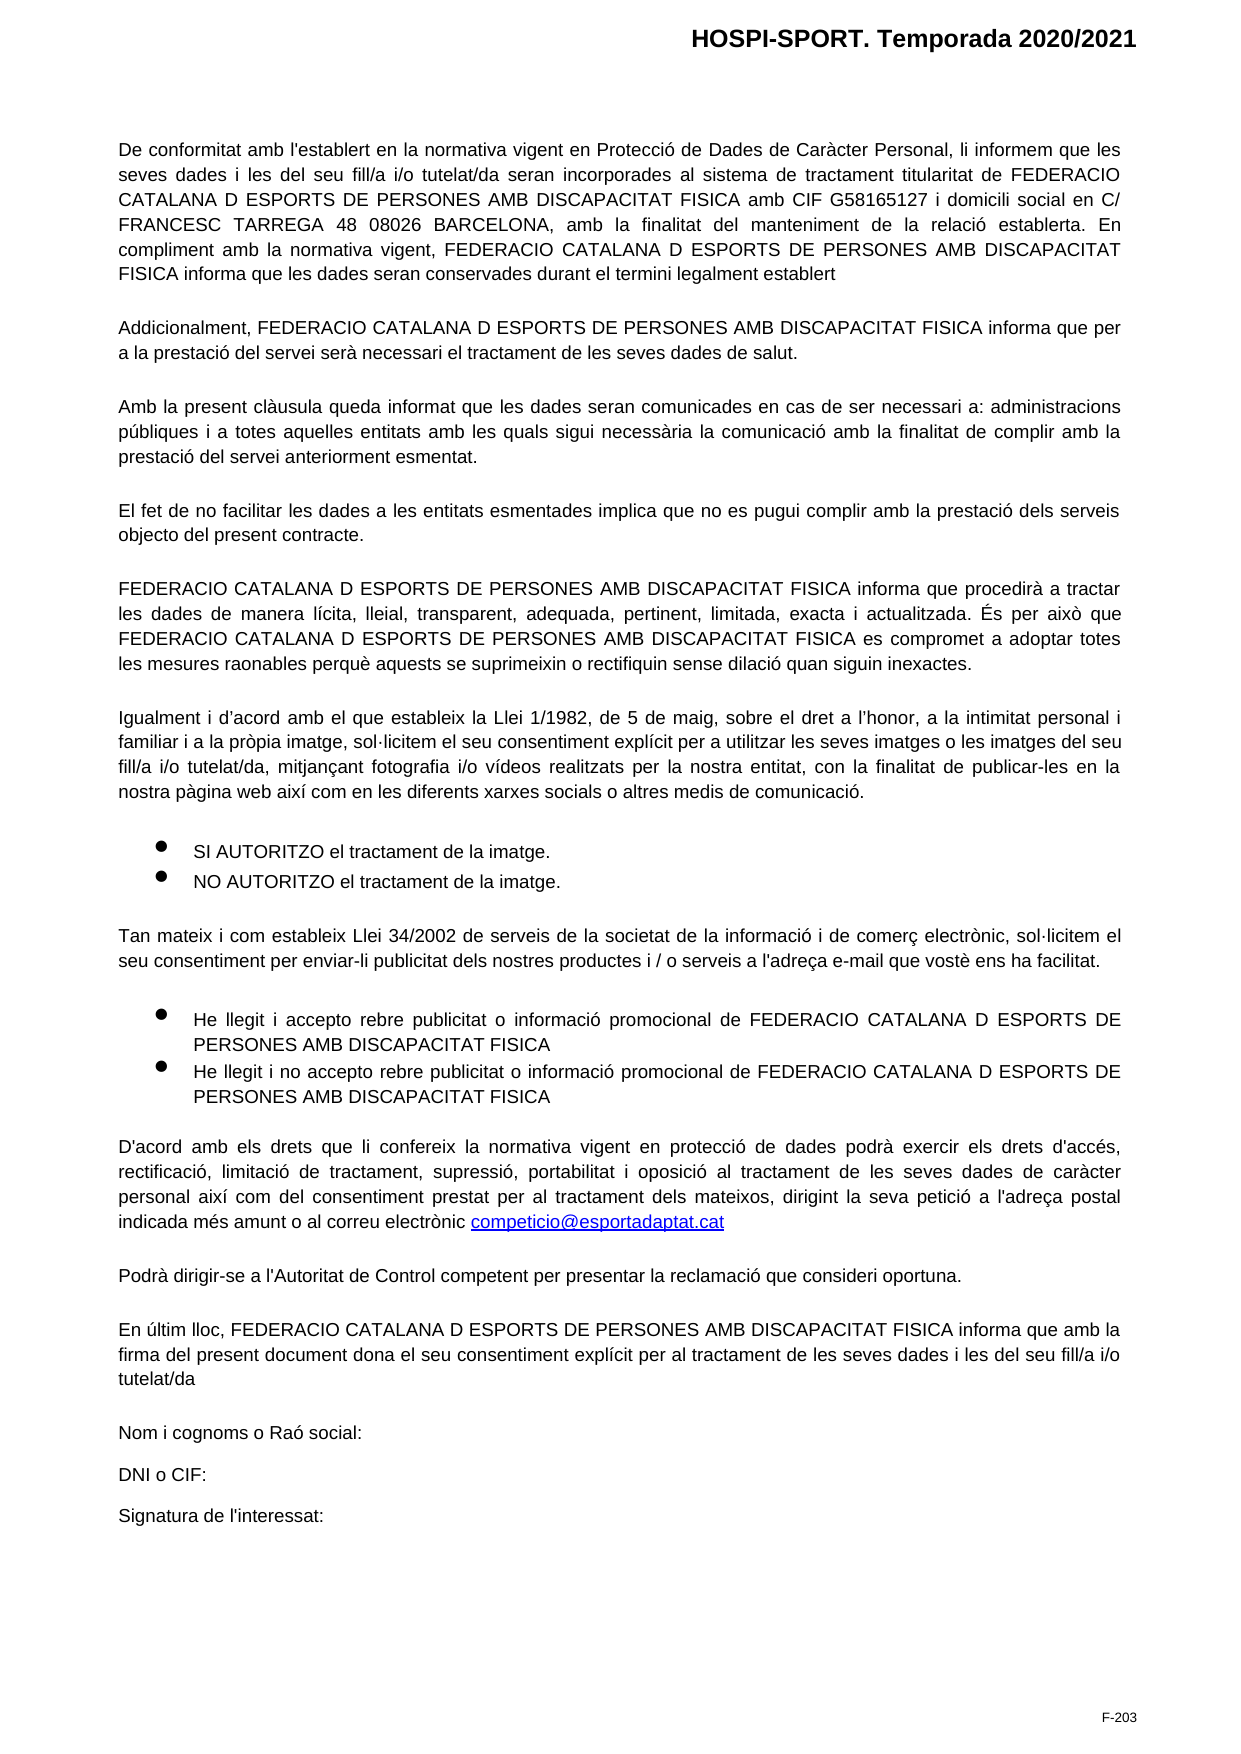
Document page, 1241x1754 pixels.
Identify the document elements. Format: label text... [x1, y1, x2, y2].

text De conformitat amb l'establert en la normativa vigent en Protecció de Dades de Caràcter Personal, li informem que les seves dades i les del seu fill/a i/o tutelat/da seran incorporades al sistema de tractament titularitat de FEDERACIO CATALANA D ESPORTS DE PERSONES AMB DISCAPACITAT FISICA amb CIF G58165127 i domicili social en C/ FRANCESC TARREGA 48 08026 BARCELONA, amb la finalitat del manteniment de la relació establerta. En compliment amb la normativa vigent, FEDERACIO CATALANA D ESPORTS DE PERSONES AMB DISCAPACITAT FISICA informa que les dades seran conservades durant el termini legalment establert [118, 139, 1122, 285]
list SI AUTORITZO el tractament de la imatge. [156, 835, 1122, 865]
text Signatura de l'interessat: [118, 1505, 1122, 1527]
list He llegit i accepto rebre publicitat o informació promocional de FEDERACIO CATALANA D ESPORTS DE PERSONES AMB DISCAPACITAT FISICA [156, 1003, 1122, 1055]
text Igualment i d’acord amb el que estableix la Llei 1/1982, de 5 de maig, sobre el dret a l’honor, a la intimitat personal i familiar i a la pròpia imatge, sol·licitem el seu consentiment explícit per a utilitzar les seves imatges o les imatges del seu fill/a i/o tutelat/da, mitjançant fotografia i/o vídeos realitzats per la nostra entitat, con la finalitat de publicar-les en la nostra pàgina web així com en les diferents xarxes socials o altres medis de comunicació. [118, 707, 1122, 802]
text FEDERACIO CATALANA D ESPORTS DE PERSONES AMB DISCAPACITAT FISICA informa que procedirà a tractar les dades de manera lícita, lleial, transparent, adequada, pertinent, limitada, exacta i actualitzada. És per això que FEDERACIO CATALANA D ESPORTS DE PERSONES AMB DISCAPACITAT FISICA es compromet a adoptar totes les mesures raonables perquè aquests se suprimeixin o rectifiquin sense dilació quan siguin inexactes. [118, 578, 1122, 674]
text En últim lloc, FEDERACIO CATALANA D ESPORTS DE PERSONES AMB DISCAPACITAT FISICA informa que amb la firma del present document dona el seu consentiment explícit per al tractament de les seves dades i les del seu fill/a i/o tutelat/da [118, 1319, 1122, 1390]
text Addicionalment, FEDERACIO CATALANA D ESPORTS DE PERSONES AMB DISCAPACITAT FISICA informa que per a la prestació del servei serà necessari el tractament de les seves dades de salut. [118, 317, 1122, 363]
text Nom i cognoms o Raó social: [118, 1422, 1122, 1444]
list NO AUTORITZO el tractament de la imatge. [156, 865, 1122, 896]
text Amb la present clàusula queda informat que les dades seran comunicades en cas de ser necessari a: administracions públiques i a totes aquelles entitats amb les quals sigui necessària la comunicació amb la finalitat de complir amb la prestació del servei anteriorment esmentat. [118, 396, 1122, 467]
text D'acord amb els drets que li confereix la normativa vigent en protecció de dades podrà exercir els drets d'accés, rectificació, limitació de tractament, supressió, portabilitat i oposició al tractament de les seves dades de caràcter personal així com del consentiment prestat per al tractament dels mateixos, dirigint la seva petició a l'adreça postal indicada més amunt o al correu electrònic competicio@esportadaptat.cat [118, 1136, 1122, 1232]
text Tan mateix i com estableix Llei 34/2002 de serveis de la societat de la informació i de comerç electrònic, sol·licitem el seu consentiment per enviar-li publicitat dels nostres productes i / o serveis a l'adreça e-mail que vostè ens ha facilitat. [118, 925, 1122, 971]
list He llegit i no accepto rebre publicitat o informació promocional de FEDERACIO CATALANA D ESPORTS DE PERSONES AMB DISCAPACITAT FISICA [156, 1055, 1122, 1107]
text DNI o CIF: [118, 1464, 1122, 1485]
text Podrà dirigir-se a l'Autoritat de Control competent per presentar la reclamació que consideri oportuna. [118, 1265, 1122, 1286]
text El fet de no facilitar les dades a les entitats esmentades implica que no es pugui complir amb la prestació dels serveis objecto del present contracte. [118, 499, 1122, 546]
